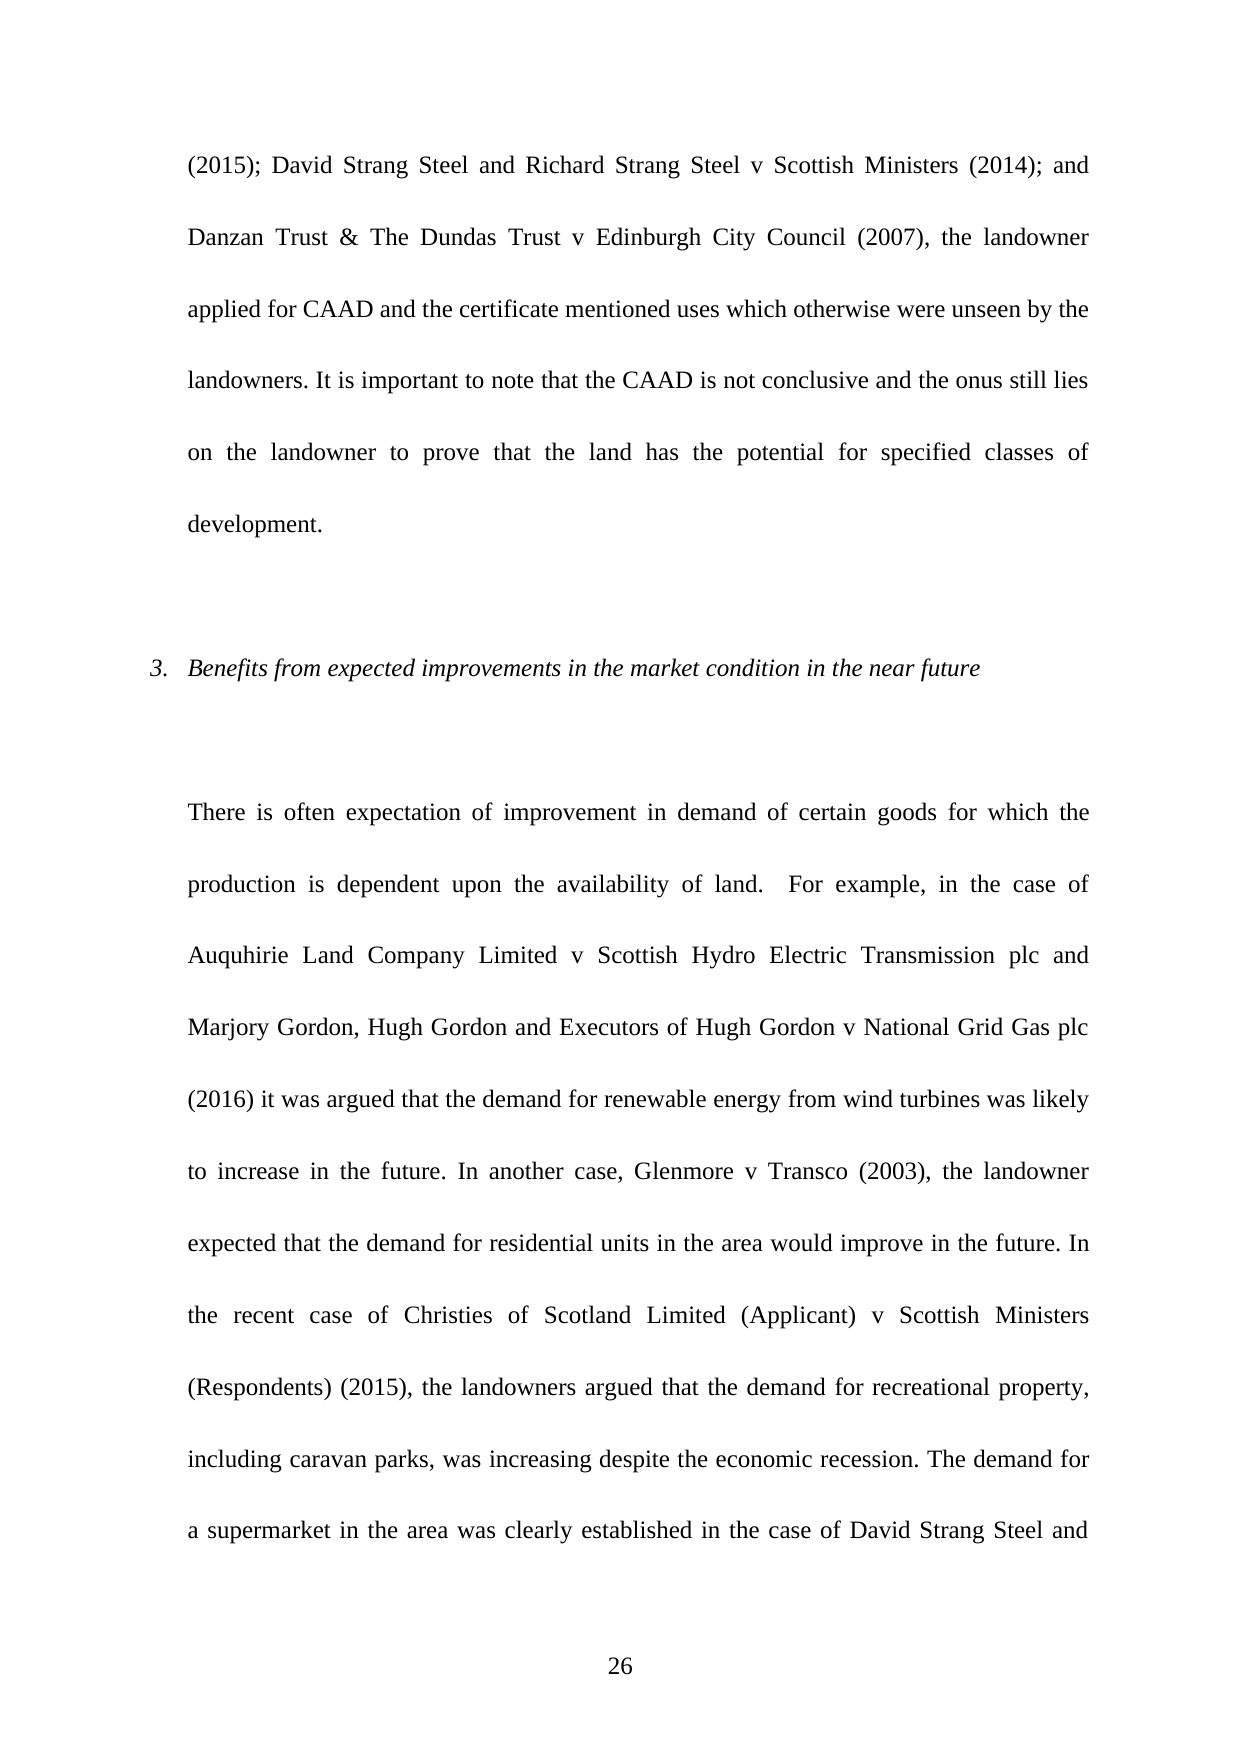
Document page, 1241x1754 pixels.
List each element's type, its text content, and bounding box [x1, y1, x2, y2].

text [187, 150, 1090, 538]
list Benefits from expected improvements in the market condition in the near future [150, 653, 1090, 682]
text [187, 797, 1090, 1544]
